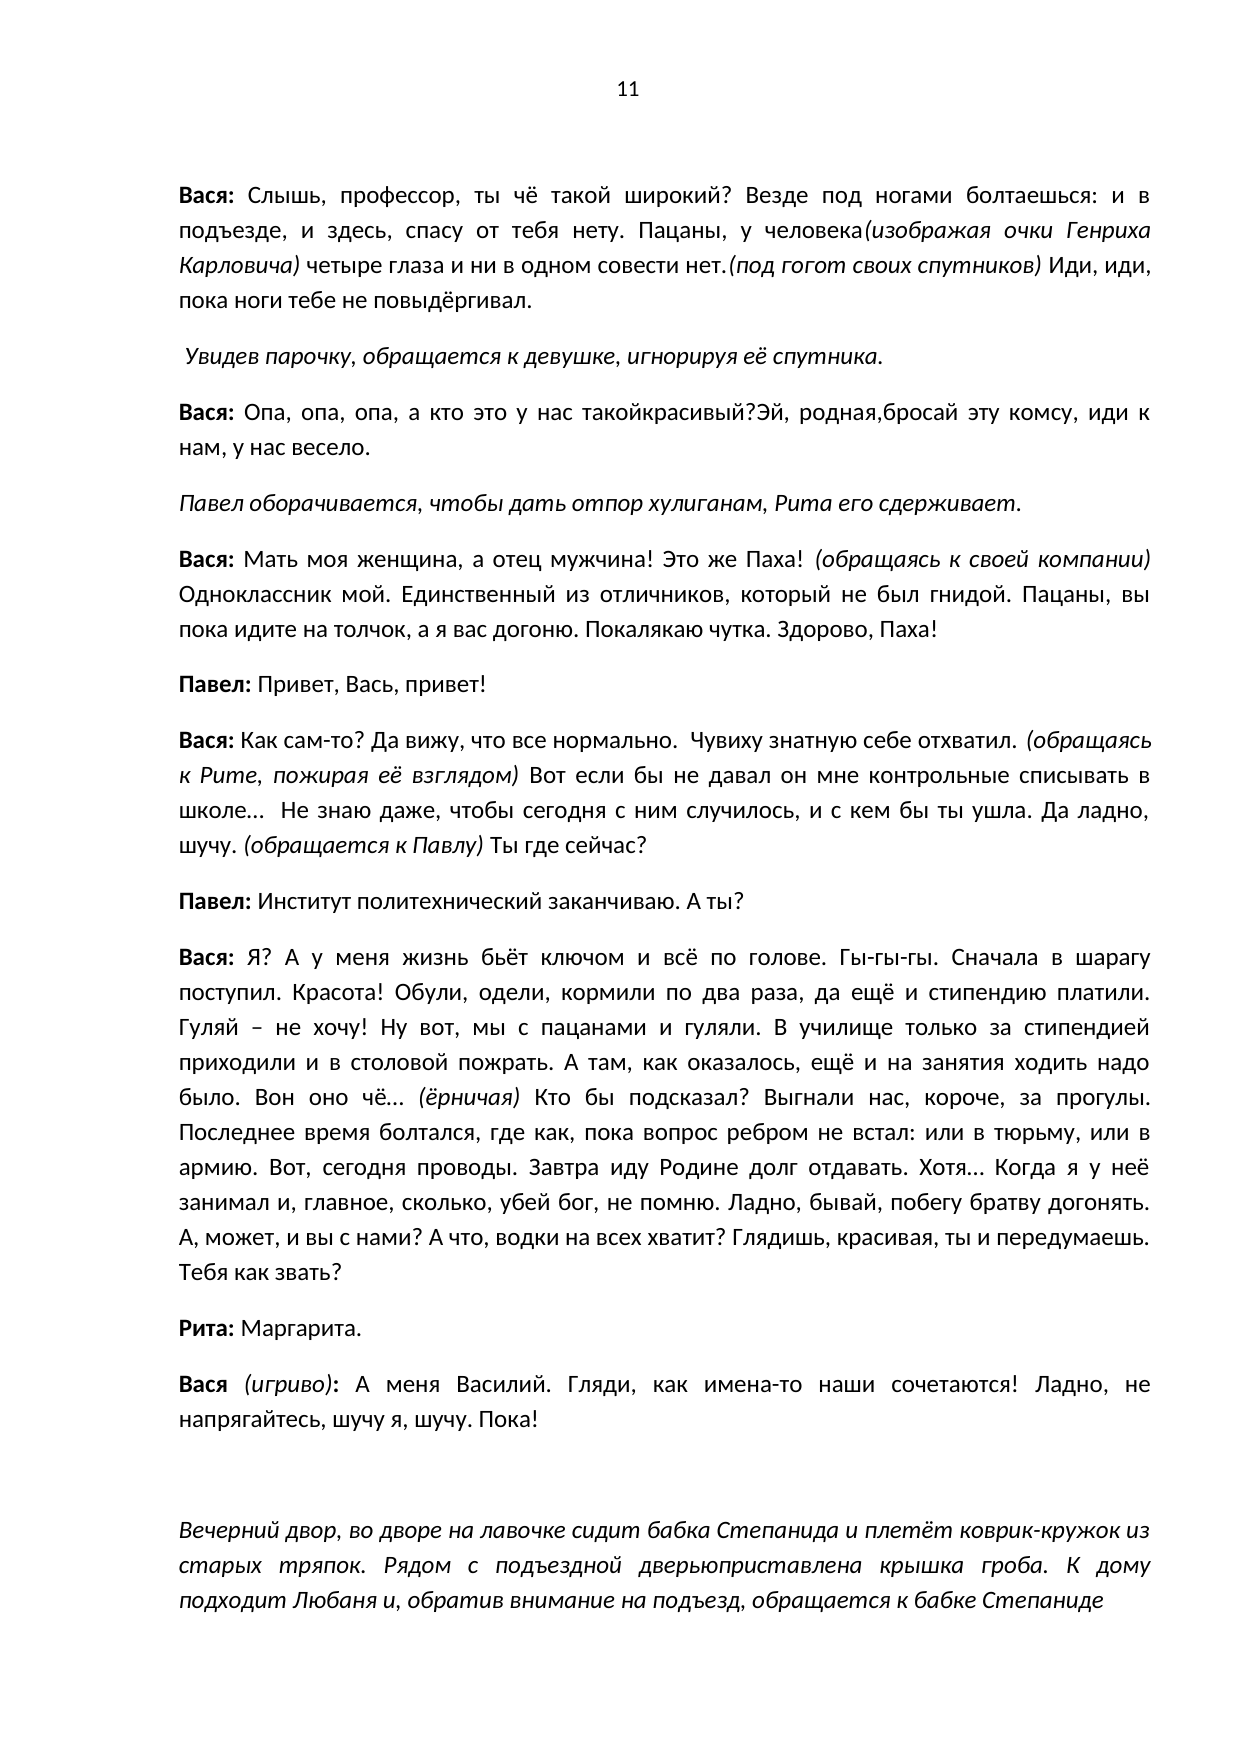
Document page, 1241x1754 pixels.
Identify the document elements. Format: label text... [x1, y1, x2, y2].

text Вася: Опа, опа, опа, а кто это у нас такойкрасивый?Эй, родная,бросай эту комсу, иди к нам, у нас весело. [178, 396, 1152, 462]
text Вечерний двор, во дворе на лавочке сидит бабка Степанида и плетёт коврик-кружок из старых тряпок. Рядом с подъездной дверьюприставлена крышка гроба. К дому подходит Любаня и, обратив внимание на подъезд, обращается к бабке Степаниде [178, 1514, 1152, 1615]
text Павел: Привет, Вась, привет! [178, 669, 1152, 699]
text Павел: Институт политехнический заканчиваю. А ты? [178, 885, 1152, 916]
text Рита: Маргарита. [178, 1312, 1152, 1342]
text Вася: Я? А у меня жизнь бьёт ключом и всё по голове. Гы-гы-гы. Сначала в шарагу поступил. Красота! Обули, одели, кормили по два раза, да ещё и стипендию платили. Гуляй – не хочу! Ну вот, мы с пацанами и гуляли. В училище только за стипендией приходили и в столовой пожрать. А там, как оказалось, ещё и на занятия ходить надо было. Вон оно чё… (ёрничая) Кто бы подсказал? Выгнали нас, короче, за прогулы. Последнее время болтался, где как, пока вопрос ребром не встал: или в тюрьму, или в армию. Вот, сегодня проводы. Завтра иду Родине долг отдавать. Хотя… Когда я у неё занимал и, главное, сколько, убей бог, не помню. Ладно, бывай, побегу братву догонять. А, может, и вы с нами? А что, водки на всех хватит? Глядишь, красивая, ты и передумаешь. Тебя как звать? [178, 941, 1152, 1287]
text Вася: Слышь, профессор, ты чё такой широкий? Везде под ногами болтаешься: и в подъезде, и здесь, спасу от тебя нету. Пацаны, у человека(изображая очки Генриха Карловича) четыре глаза и ни в одном совести нет.(под гогот своих спутников) Иди, иди, пока ноги тебе не повыдёргивал. [178, 179, 1152, 315]
text Павел оборачивается, чтобы дать отпор хулиганам, Рита его сдерживает. [178, 487, 1152, 517]
text Вася (игриво): А меня Василий. Гляди, как имена-то наши сочетаются! Ладно, не напрягайтесь, шучу я, шучу. Пока! [178, 1368, 1152, 1433]
text Вася: Мать моя женщина, а отец мужчина! Это же Паха! (обращаясь к своей компании) Одноклассник мой. Единственный из отличников, который не был гнидой. Пацаны, вы пока идите на толчок, а я вас догоню. Покалякаю чутка. Здорово, Паха! [178, 543, 1152, 643]
text Увидев парочку, обращается к девушке, игнорируя её спутника. [178, 340, 1152, 371]
text Вася: Как сам-то? Да вижу, что все нормально. Чувиху знатную себе отхватил. (обращаясь к Рите, пожирая её взглядом) Вот если бы не давал он мне контрольные списывать в школе… Не знаю даже, чтобы сегодня с ним случилось, и с кем бы ты ушла. Да ладно, шучу. (обращается к Павлу) Ты где сейчас? [178, 724, 1152, 860]
